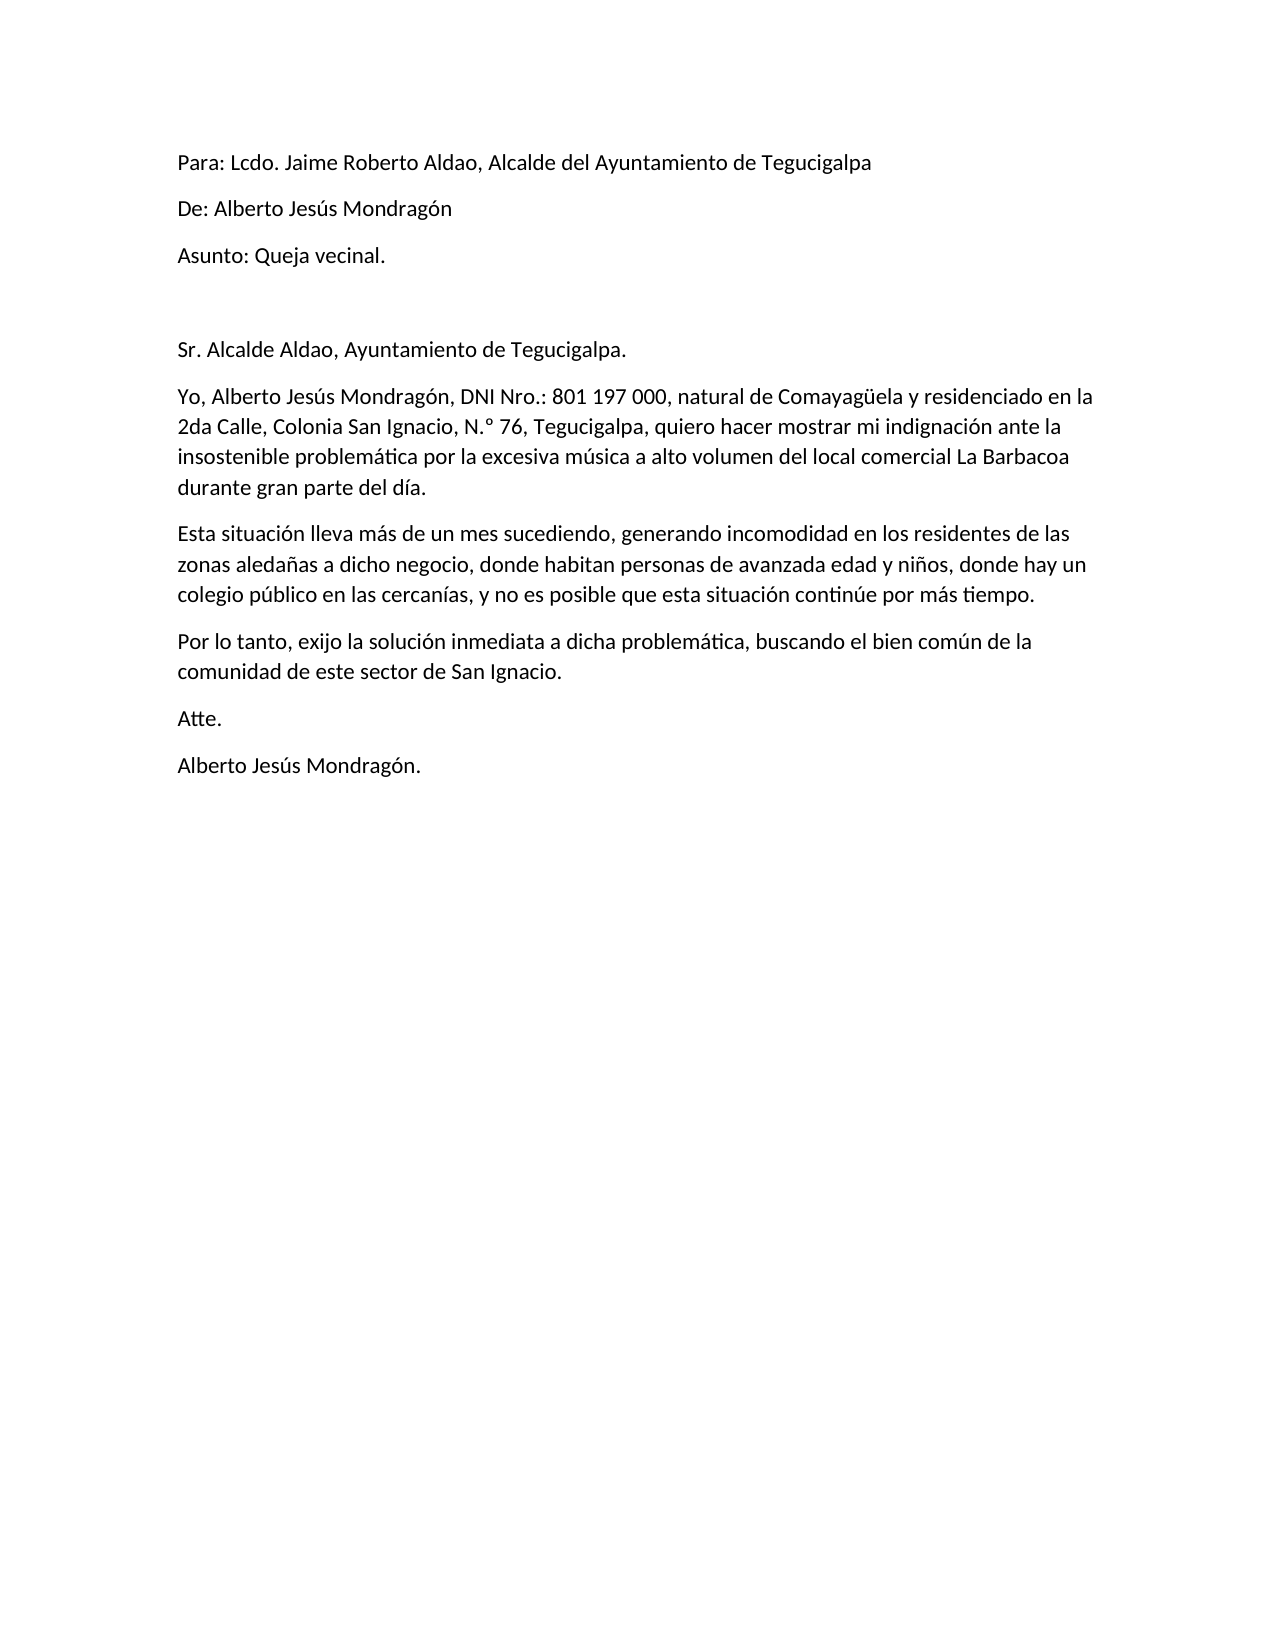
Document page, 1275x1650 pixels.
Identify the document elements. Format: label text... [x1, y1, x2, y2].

text Asunto: Queja vecinal. [177, 241, 1098, 269]
text Sr. Alcalde Aldao, Ayuntamiento de Tegucigalpa. [177, 335, 1098, 363]
text Para: Lcdo. Jaime Roberto Aldao, Alcalde del Ayuntamiento de Tegucigalpa [177, 148, 1098, 176]
text De: Alberto Jesús Mondragón [177, 194, 1098, 222]
text Alberto Jesús Mondragón. [177, 751, 1098, 779]
text Yo, Alberto Jesús Mondragón, DNI Nro.: 801 197 000, natural de Comayagüela y residenciado en la 2da Calle, Colonia San Ignacio, N.º 76, Tegucigalpa, quiero hacer mostrar mi indignación ante la insostenible problemática por la excesiva música a alto volumen del local comercial La Barbacoa durante gran parte del día. [177, 382, 1098, 501]
text Esta situación lleva más de un mes sucediendo, generando incomodidad en los residentes de las zonas aledañas a dicho negocio, donde habitan personas de avanzada edad y niños, donde hay un colegio público en las cercanías, y no es posible que esta situación continúe por más tiempo. [177, 519, 1098, 608]
text Atte. [177, 704, 1098, 732]
text Por lo tanto, exijo la solución inmediata a dicha problemática, buscando el bien común de la comunidad de este sector de San Ignacio. [177, 627, 1098, 685]
